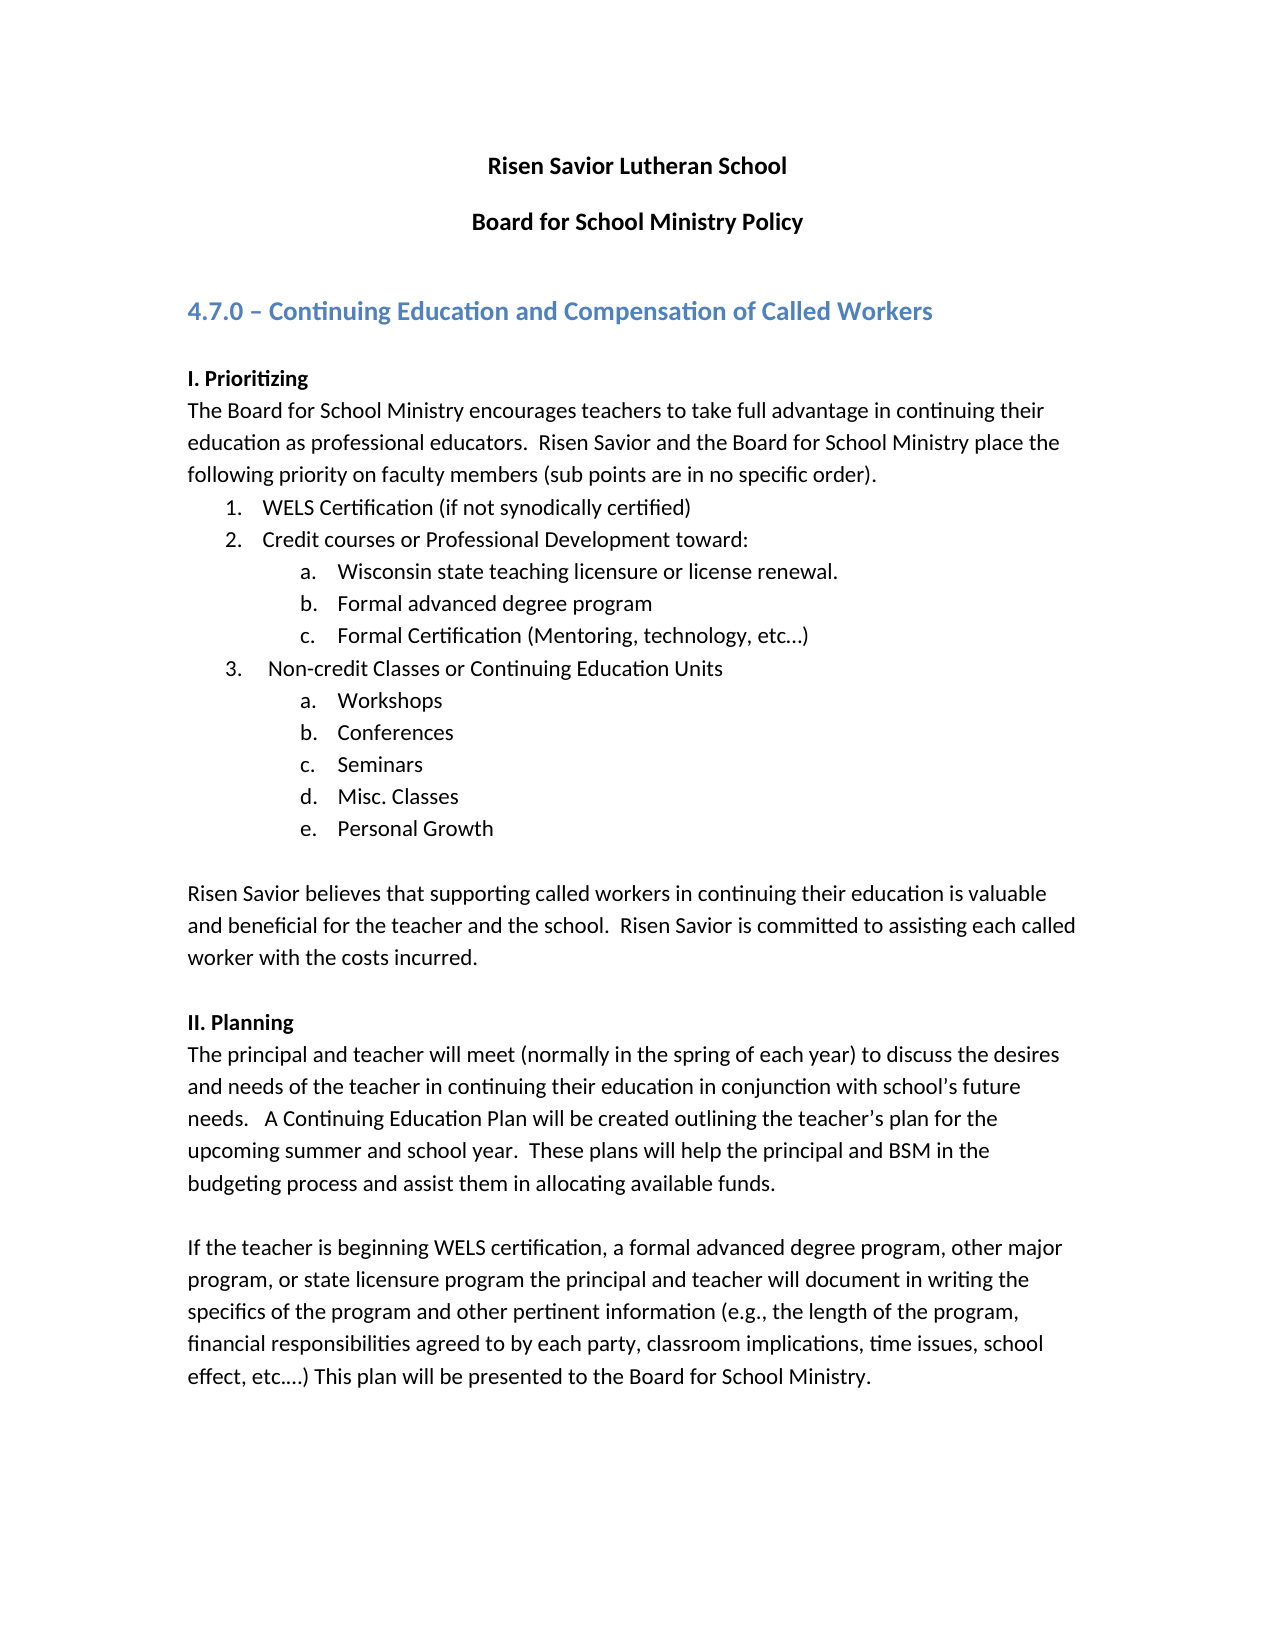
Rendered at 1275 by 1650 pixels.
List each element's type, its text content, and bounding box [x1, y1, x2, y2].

text II. Planning [187, 1008, 1087, 1036]
text Risen Savior believes that supporting called workers in continuing their education is valuable and beneficial for the teacher and the school. Risen Savior is committed to assisting each called worker with the costs incurred. [187, 879, 1087, 971]
list Workshops [300, 686, 1087, 714]
list Misc. Classes [300, 782, 1087, 810]
text I. Prioritizing [187, 364, 1087, 392]
list Wisconsin state teaching licensure or license renewal. [300, 557, 1087, 585]
subtitle 4.7.0 – Continuing Education and Compensation of Called Workers [187, 294, 1087, 327]
text The Board for School Ministry encourages teachers to take full advantage in continuing their education as professional educators. Risen Savior and the Board for School Ministry place the following priority on faculty members (sub points are in no specific order). [187, 396, 1087, 488]
list WELS Certification (if not synodically certified) [225, 493, 1087, 521]
list Formal advanced degree program [300, 589, 1087, 617]
text If the teacher is beginning WELS certification, a formal advanced degree program, other major program, or state licensure program the principal and teacher will document in writing the specifics of the program and other pertinent information (e.g., the length of the program, financial responsibilities agreed to by each party, classroom implications, time issues, school effect, etc.…) This plan will be presented to the Board for School Ministry. [187, 1233, 1087, 1390]
list Credit courses or Professional Development toward: [225, 525, 1087, 553]
list Seminars [300, 750, 1087, 778]
text 3. Non-credit Classes or Continuing Education Units [225, 654, 1087, 682]
list Formal Certification (Mentoring, technology, etc…) [300, 621, 1087, 649]
text The principal and teacher will meet (normally in the spring of each year) to discuss the desires and needs of the teacher in continuing their education in conjunction with school’s future needs. A Continuing Education Plan will be created outlining the teacher’s plan for the upcoming summer and school year. These plans will help the principal and BSM in the budgeting process and assist them in allocating available funds. [187, 1040, 1087, 1197]
text Board for School Ministry Policy [187, 206, 1087, 236]
text Risen Savior Lutheran School [187, 150, 1087, 181]
list Personal Growth [300, 814, 1087, 843]
list Conferences [300, 718, 1087, 746]
